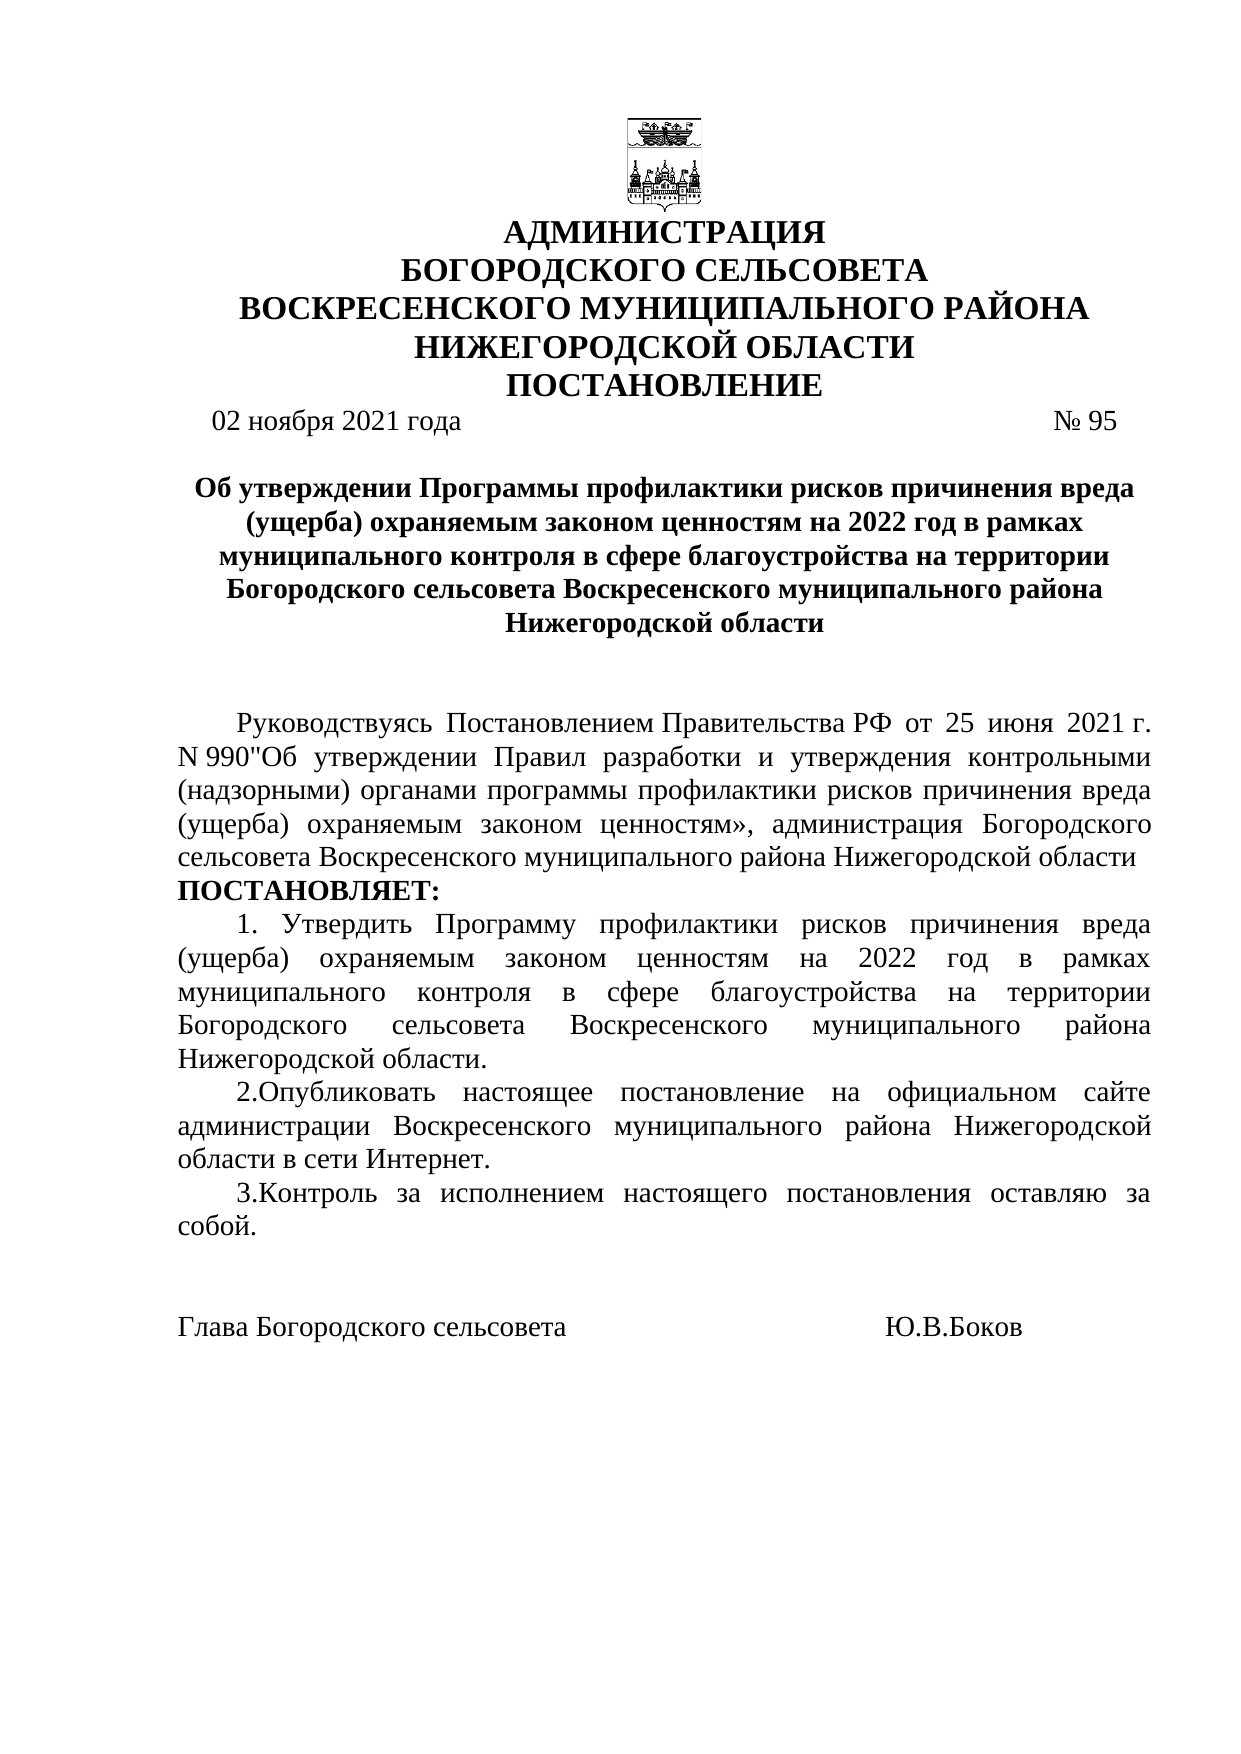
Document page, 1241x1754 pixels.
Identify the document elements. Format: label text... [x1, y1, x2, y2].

text 1. Утвердить Программу профилактики рисков причинения вреда (ущерба) охраняемым законом ценностям на 2022 год в рамках муниципального контроля в сфере благоустройства на территории Богородского сельсовета Воскресенского муниципального района Нижегородской области. [177, 907, 1152, 1074]
text АДМИНИСТРАЦИЯ [177, 212, 1152, 250]
text НИЖЕГОРОДСКОЙ ОБЛАСТИ [177, 327, 1152, 365]
text ПОСТАНОВЛЕНИЕ [177, 365, 1152, 403]
text 3.Контроль за исполнением настоящего постановления оставляю за собой. [177, 1175, 1152, 1242]
text Руководствуясь Постановлением Правительства РФ от 25 июня 2021 г. N 990"Об утверждении Правил разработки и утверждения контрольными (надзорными) органами программы профилактики рисков причинения вреда (ущерба) охраняемым законом ценностям», администрация Богородского сельсовета Воскресенского муниципального района Нижегородской области [177, 806, 1152, 873]
picture [627, 118, 702, 212]
text Об утверждении Программы профилактики рисков причинения вреда (ущерба) охраняемым законом ценностям на 2022 год в рамках муниципального контроля в сфере благоустройства на территории Богородского сельсовета Воскресенского муниципального района Нижегородской области [177, 471, 1152, 638]
text Глава Богородского сельсовета Ю.В.Боков [177, 1309, 1152, 1343]
text 02 ноября 2021 года № 95 [177, 403, 1152, 437]
text ПОСТАНОВЛЯЕТ: [177, 873, 1152, 907]
text БОГОРОДСКОГО СЕЛЬСОВЕТА [177, 250, 1152, 288]
text ВОСКРЕСЕНСКОГО МУНИЦИПАЛЬНОГО РАЙОНА [177, 288, 1152, 327]
text 2.Опубликовать настоящее постановление на официальном сайте администрации Воскресенского муниципального района Нижегородской области в сети Интернет. [177, 1074, 1152, 1175]
